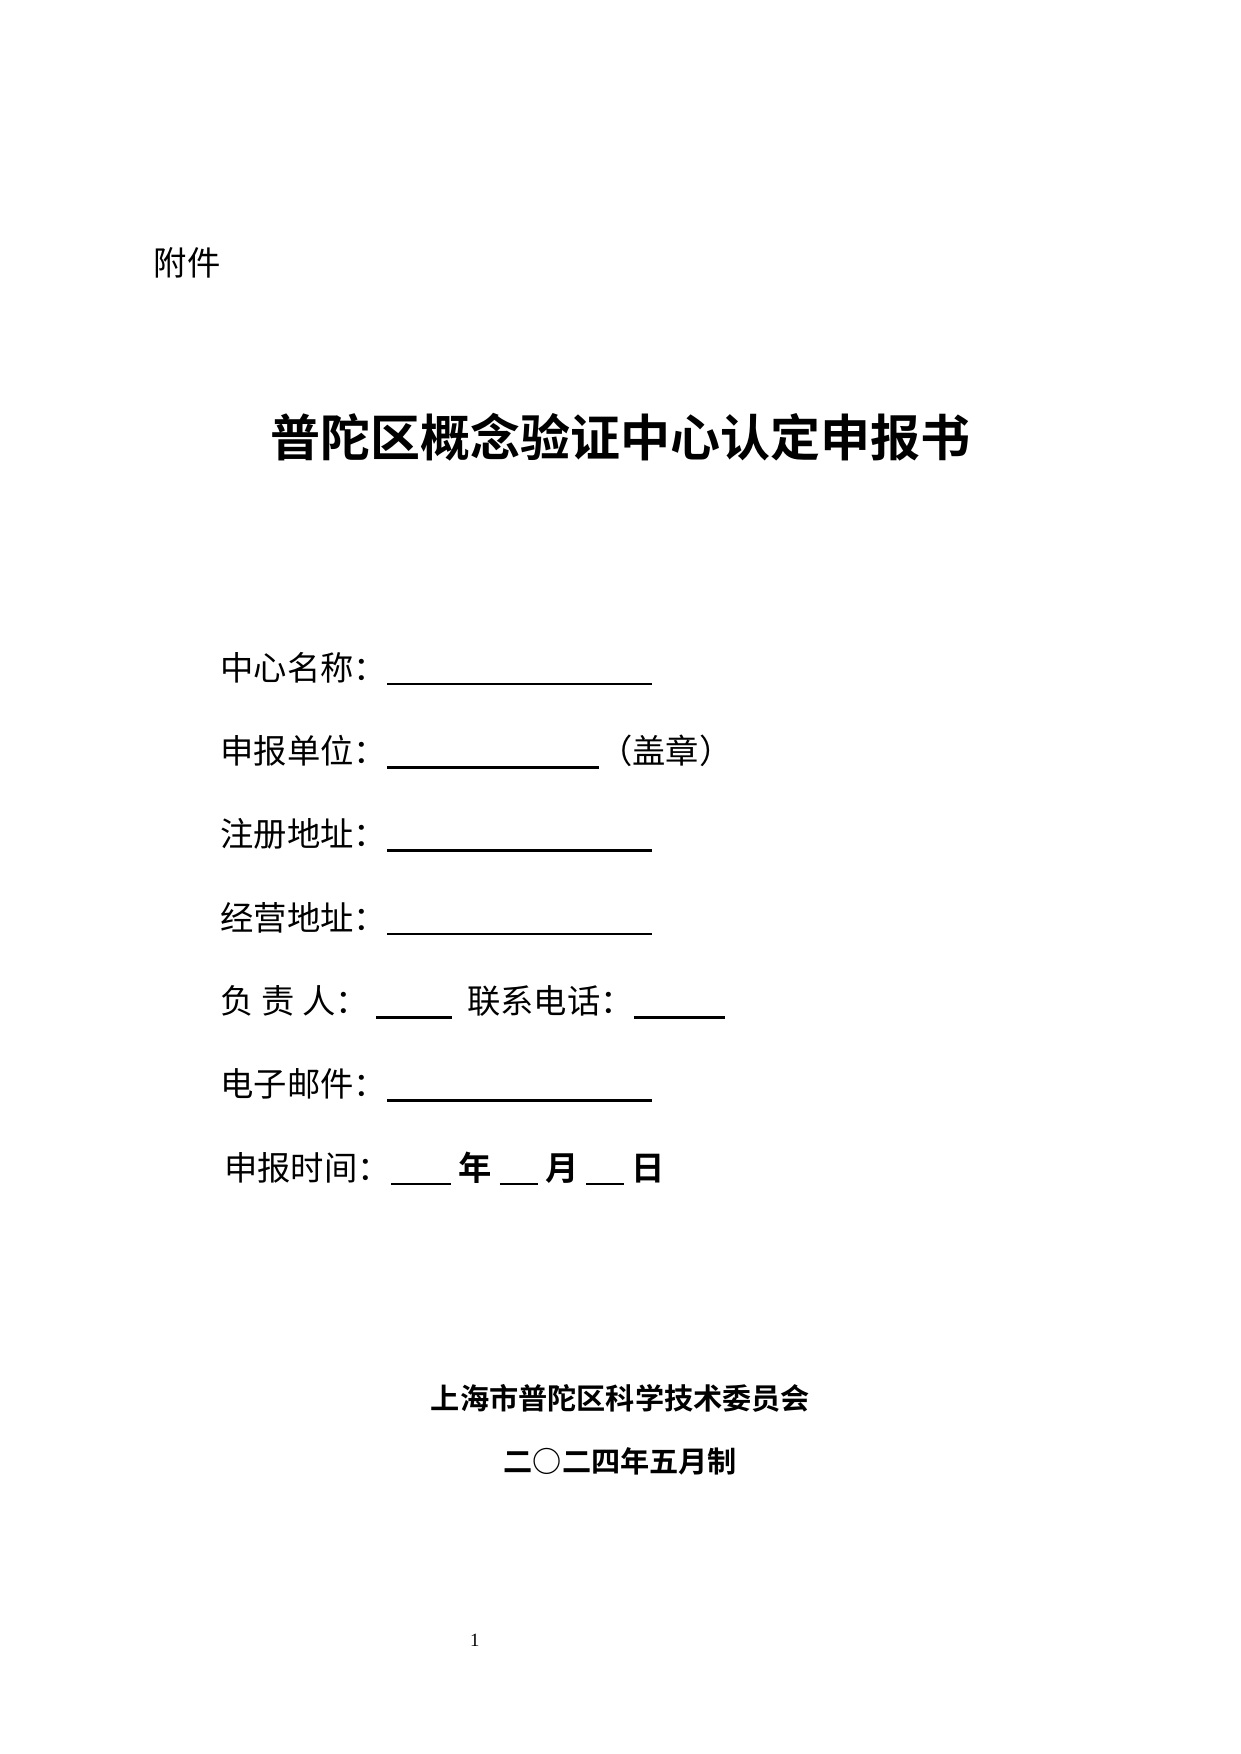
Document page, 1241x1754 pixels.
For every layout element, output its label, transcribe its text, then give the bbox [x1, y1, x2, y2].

text 负 责 人： 联系电话： [153, 947, 1087, 1030]
text 申报单位： （盖章） [153, 697, 1087, 780]
text 注册地址： [153, 780, 1087, 863]
text 电子邮件： [153, 1030, 1087, 1113]
text 普陀区概念验证中心认定申报书 [153, 386, 1087, 483]
text 申报时间： 年 月 日 [153, 1113, 1087, 1197]
text 经营地址： [153, 863, 1087, 947]
text 中心名称： [153, 613, 1087, 697]
subtitle 附件 [153, 229, 1087, 294]
text 二○二四年五月制 [153, 1439, 1087, 1481]
text 上海市普陀区科学技术委员会 [153, 1375, 1087, 1418]
